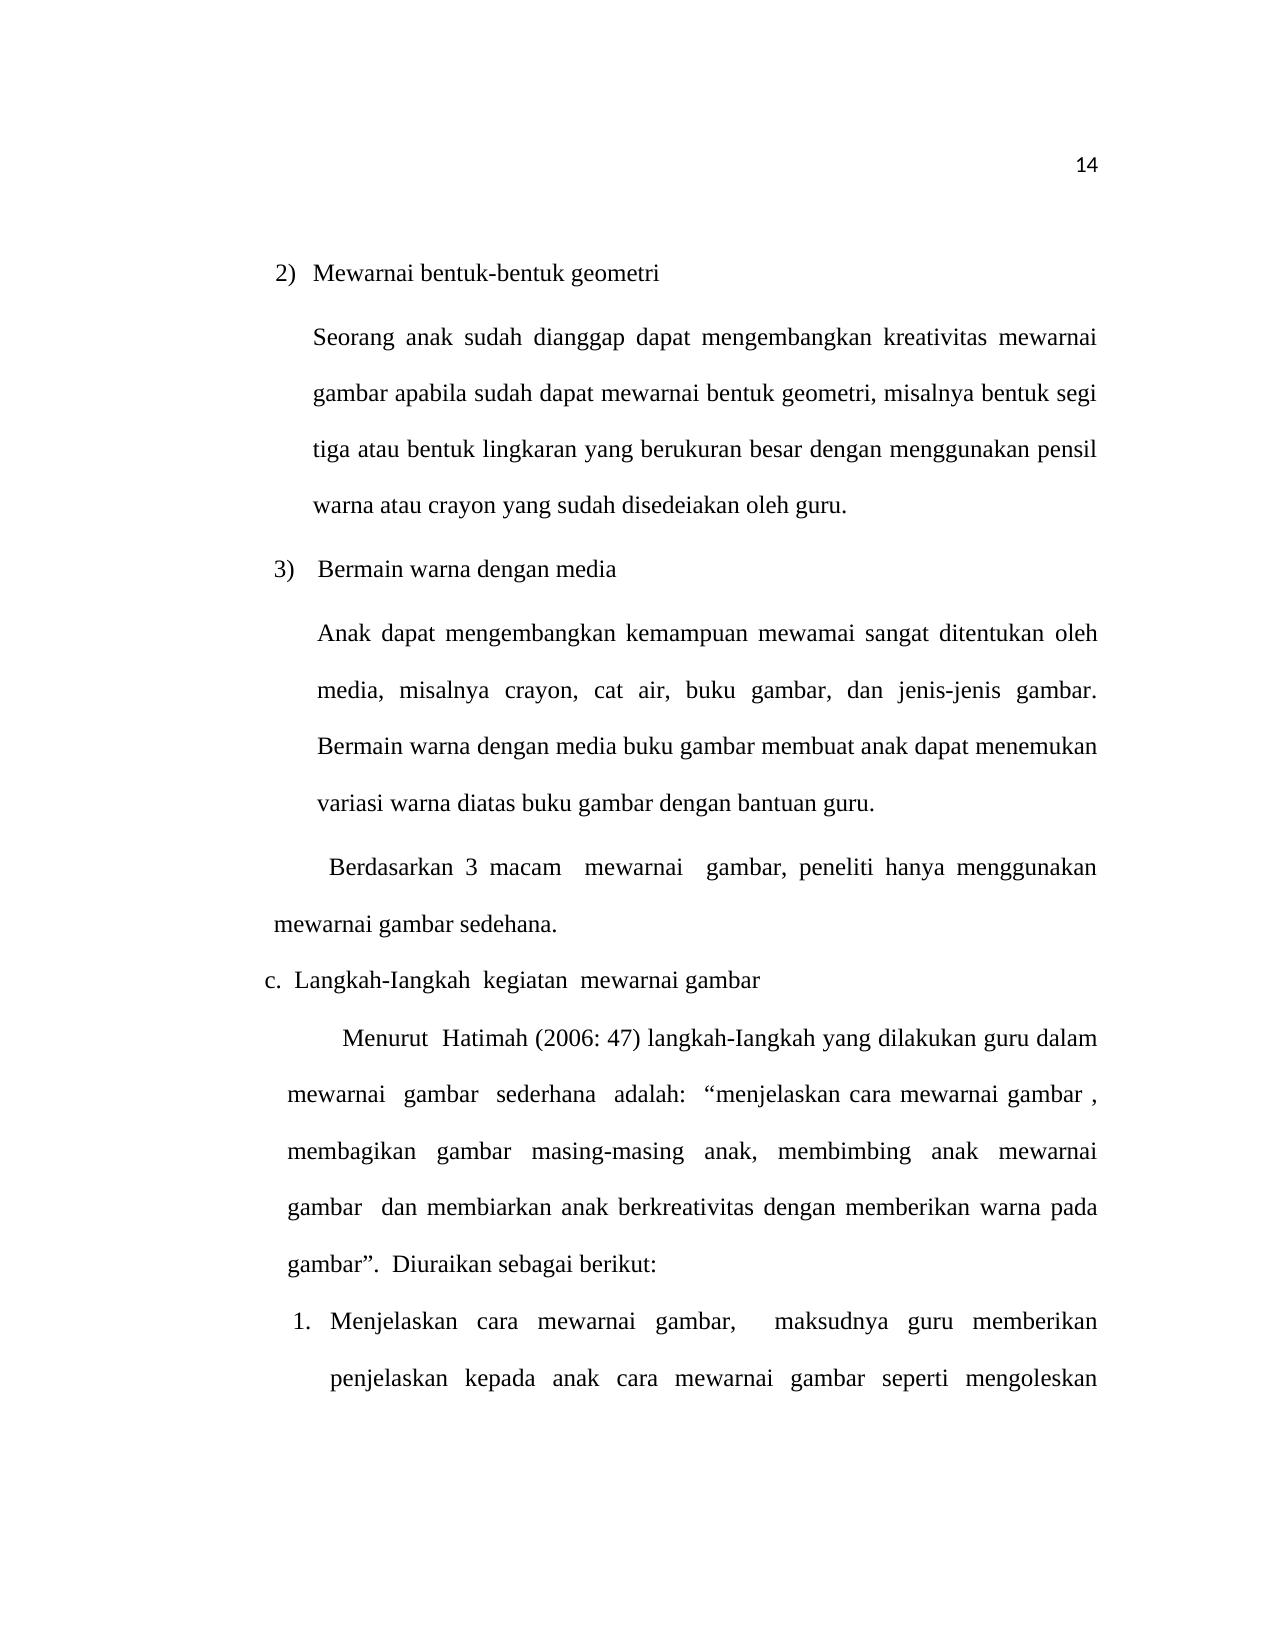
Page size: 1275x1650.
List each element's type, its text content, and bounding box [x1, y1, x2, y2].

text Menurut Hatimah (2006: 47) langkah-Iangkah yang dilakukan guru dalam mewarnai gambar sederhana adalah: “menjelaskan cara mewarnai gambar , membagikan gambar masing-masing anak, membimbing anak mewarnai gambar dan membiarkan anak berkreativitas dengan memberikan warna pada gambar”. Diuraikan sebagai berikut: [287, 1001, 1098, 1283]
text Seorang anak sudah dianggap dapat mengembangkan kreativitas mewarnai gambar apabila sudah dapat mewarnai bentuk geometri, misalnya bentuk segi tiga atau bentuk lingkaran yang berukuran besar dengan menggunakan pensil warna atau crayon yang sudah disedeiakan oleh guru. [313, 300, 1098, 524]
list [292, 1284, 1098, 1397]
list Mewarnai bentuk-bentuk geometri [275, 236, 1098, 292]
text Berdasarkan 3 macam mewarnai gambar, peneliti hanya menggunakan mewarnai gambar sedehana. [274, 830, 1098, 944]
list Bermain warna dengan media [274, 532, 1098, 588]
text c. Langkah-Iangkah kegiatan mewarnai gambar [264, 944, 1098, 1000]
text Anak dapat mengembangkan kemampuan mewamai sangat ditentukan oleh media, misalnya crayon, cat air, buku gambar, dan jenis-jenis gambar. Bermain warna dengan media buku gambar membuat anak dapat menemukan variasi warna diatas buku gambar dengan bantuan guru. [317, 596, 1098, 823]
